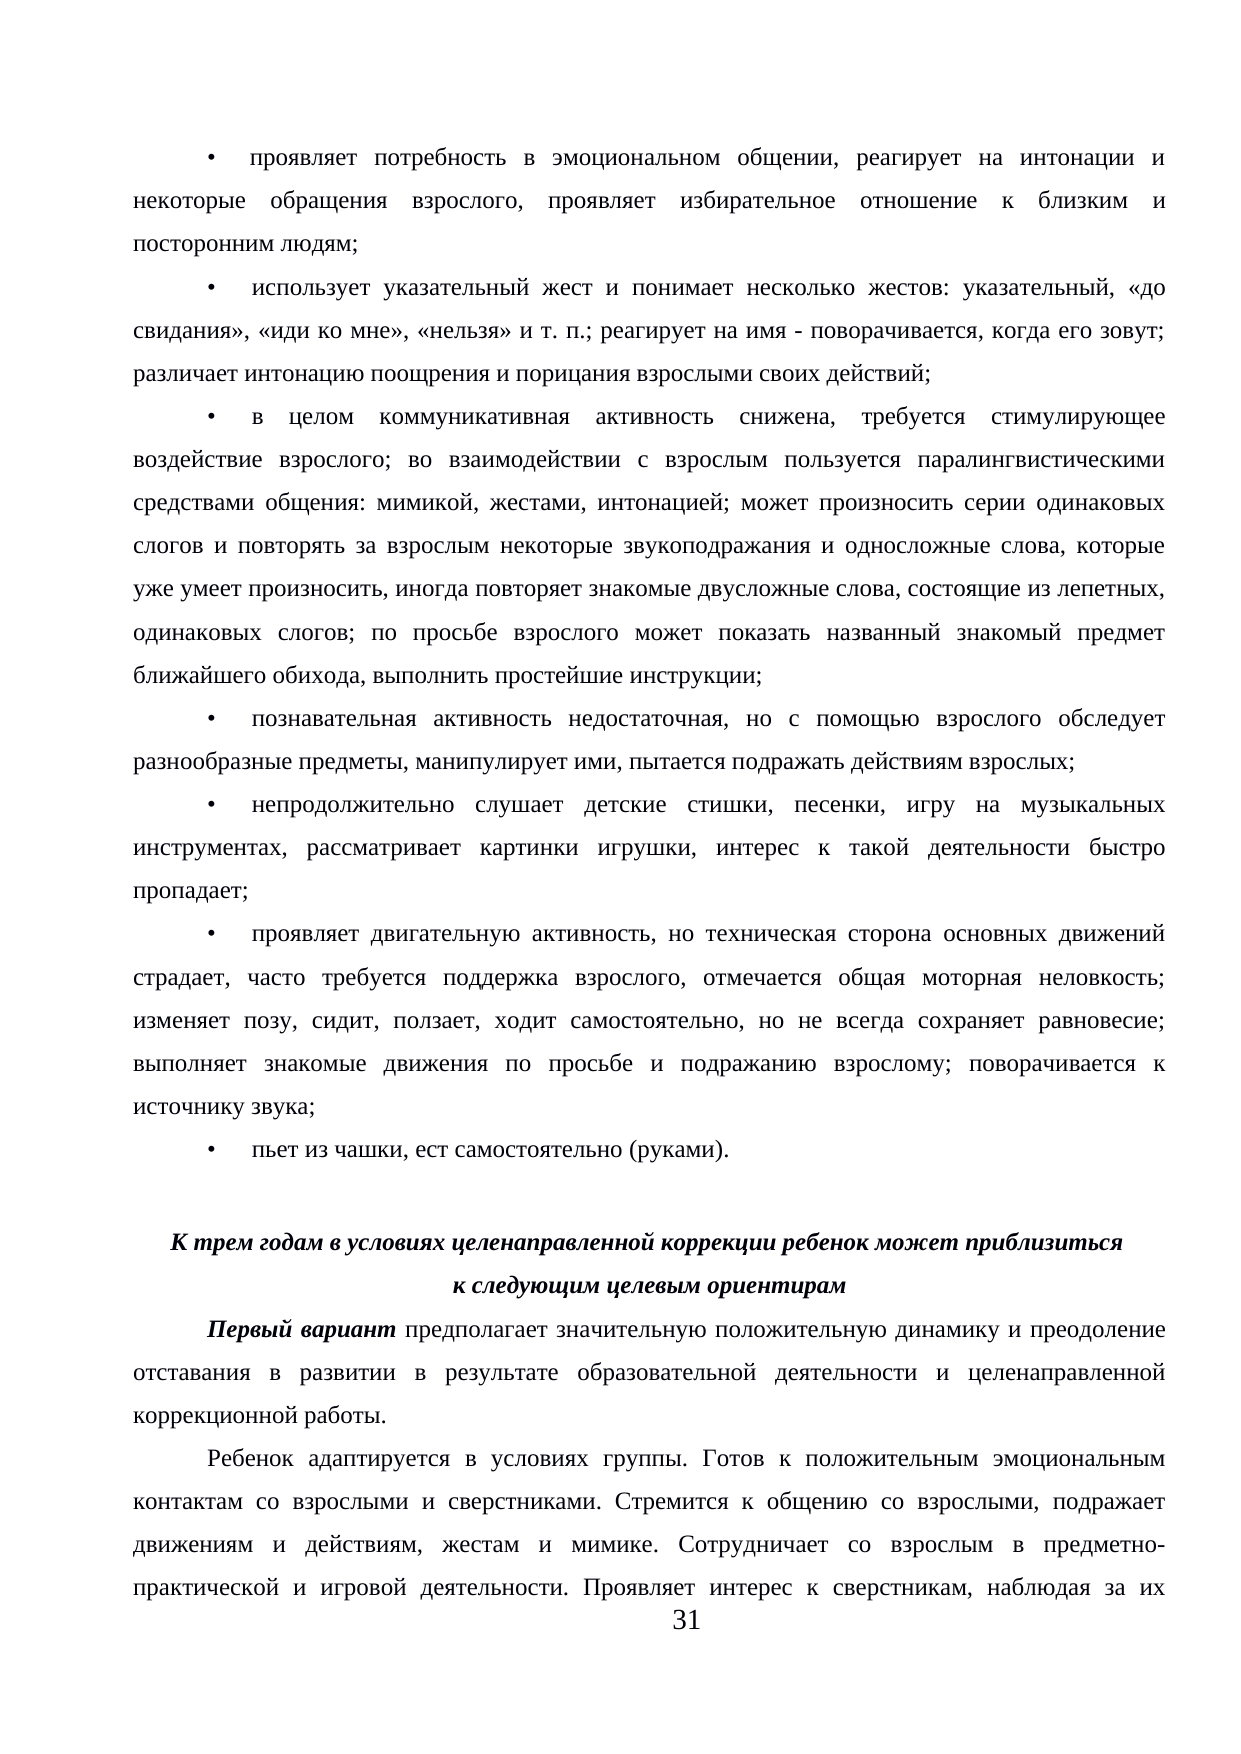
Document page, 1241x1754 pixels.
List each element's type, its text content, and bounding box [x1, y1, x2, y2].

list пьет из чашки, ест самостоятельно (руками). [133, 1134, 1166, 1163]
list непродолжительно слушает детские стишки, песенки, игру на музыкальных инструментах, рассматривает картинки игрушки, интерес к такой деятельности быстро пропадает; [133, 789, 1166, 904]
list использует указательный жест и понимает несколько жестов: указательный, «до свидания», «иди ко мне», «нельзя» и т. п.; реагирует на имя - поворачивается, когда его зовут; различает интонацию поощрения и порицания взрослыми своих действий; [133, 272, 1166, 387]
list проявляет двигательную активность, но техническая сторона основных движений страдает, часто требуется поддержка взрослого, отмечается общая моторная неловкость; изменяет позу, сидит, ползает, ходит самостоятельно, но не всегда сохраняет равновесие; выполняет знакомые движения по просьбе и подражанию взрослому; поворачивается к источнику звука; [133, 918, 1166, 1120]
text К трем годам в условиях целенаправленной коррекции ребенок может приблизиться к следующим целевым ориентирам [133, 1227, 1166, 1299]
list проявляет потребность в эмоциональном общении, реагирует на интонации и некоторые обращения взрослого, проявляет избирательное отношение к близким и посторонним людям; [133, 142, 1166, 257]
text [133, 1443, 1166, 1601]
list познавательная активность недостаточная, но с помощью взрослого обследует разнообразные предметы, манипулирует ими, пытается подражать действиям взрослых; [133, 703, 1166, 775]
list в целом коммуникативная активность снижена, требуется стимулирующее воздействие взрослого; во взаимодействии с взрослым пользуется паралингвистическими средствами общения: мимикой, жестами, интонацией; может произносить серии одинаковых слогов и повторять за взрослым некоторые звукоподражания и односложные слова, которые уже умеет произносить, иногда повторяет знакомые двусложные слова, состоящие из лепетных, одинаковых слогов; по просьбе взрослого может показать названный знакомый предмет ближайшего обихода, выполнить простейшие инструкции; [133, 401, 1166, 688]
text Первый вариант предполагает значительную положительную динамику и преодоление отставания в развитии в результате образовательной деятельности и целенаправленной коррекционной работы. [133, 1314, 1166, 1429]
